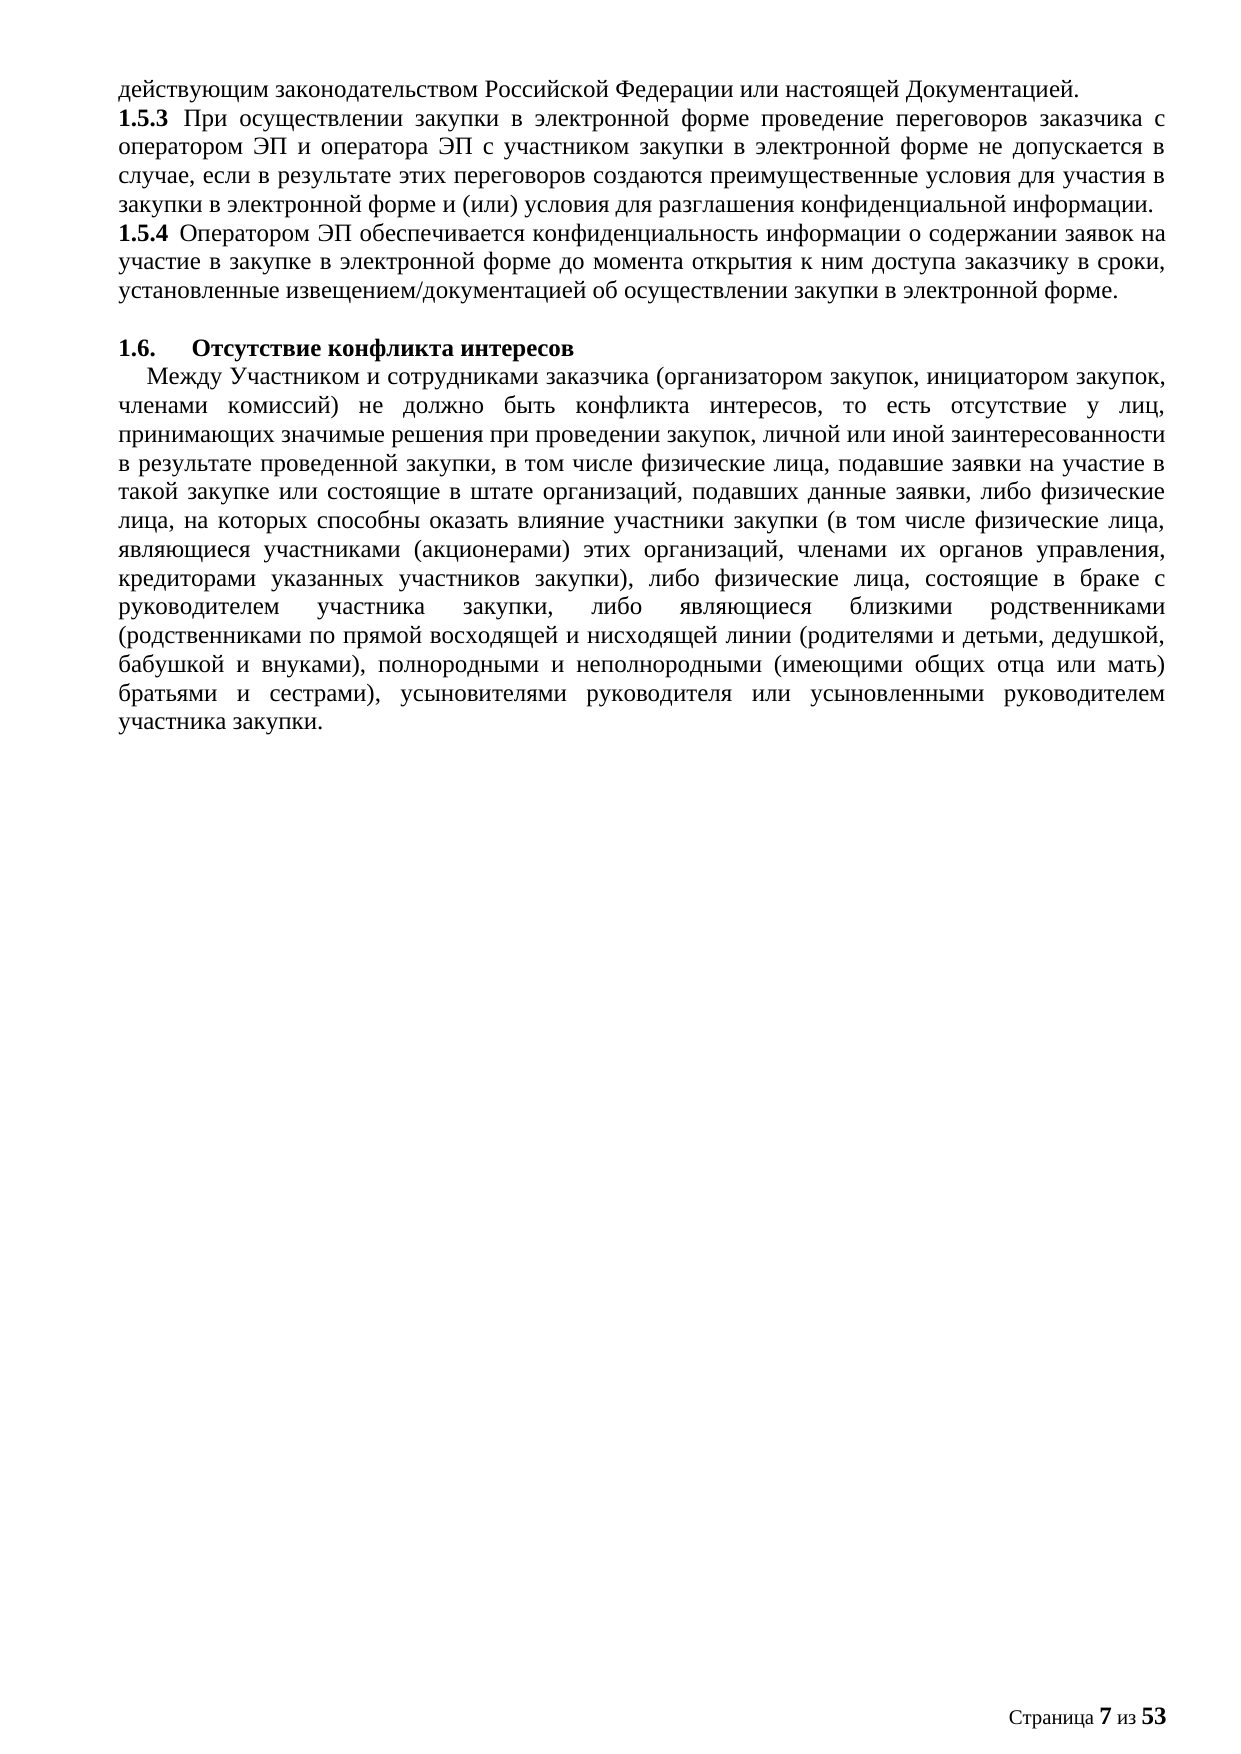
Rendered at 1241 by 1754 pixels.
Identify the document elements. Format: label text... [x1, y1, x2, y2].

list Отсутствие конфликта интересов [118, 333, 1166, 361]
list Оператором ЭП обеспечивается конфиденциальность информации о содержании заявок на участие в закупке в электронной форме до момента открытия к ним доступа заказчику в сроки, установленные извещением/документацией об осуществлении закупки в электронной форме. [118, 218, 1166, 304]
text Между Участником и сотрудниками заказчика (организатором закупок, инициатором закупок, членами комиссий) не должно быть конфликта интересов, то есть отсутствие у лиц, принимающих значимые решения при проведении закупок, личной или иной заинтересованности в результате проведенной закупки, в том числе физические лица, подавшие заявки на участие в такой закупке или состоящие в штате организаций, подавших данные заявки, либо физические лица, на которых способны оказать влияние участники закупки (в том числе физические лица, являющиеся участниками (акционерами) этих организаций, членами их органов управления, кредиторами указанных участников закупки), либо физические лица, состоящие в браке с руководителем участника закупки, либо являющиеся близкими родственниками (родственниками по прямой восходящей и нисходящей линии (родителями и детьми, дедушкой, бабушкой и внуками), полнородными и неполнородными (имеющими общих отца или мать) братьями и сестрами), усыновителями руководителя или усыновленными руководителем участника закупки. [118, 361, 1166, 735]
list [118, 74, 1166, 103]
list При осуществлении закупки в электронной форме проведение переговоров заказчика с оператором ЭП и оператора ЭП с участником закупки в электронной форме не допускается в случае, если в результате этих переговоров создаются преимущественные условия для участия в закупки в электронной форме и (или) условия для разглашения конфиденциальной информации. [118, 103, 1166, 218]
